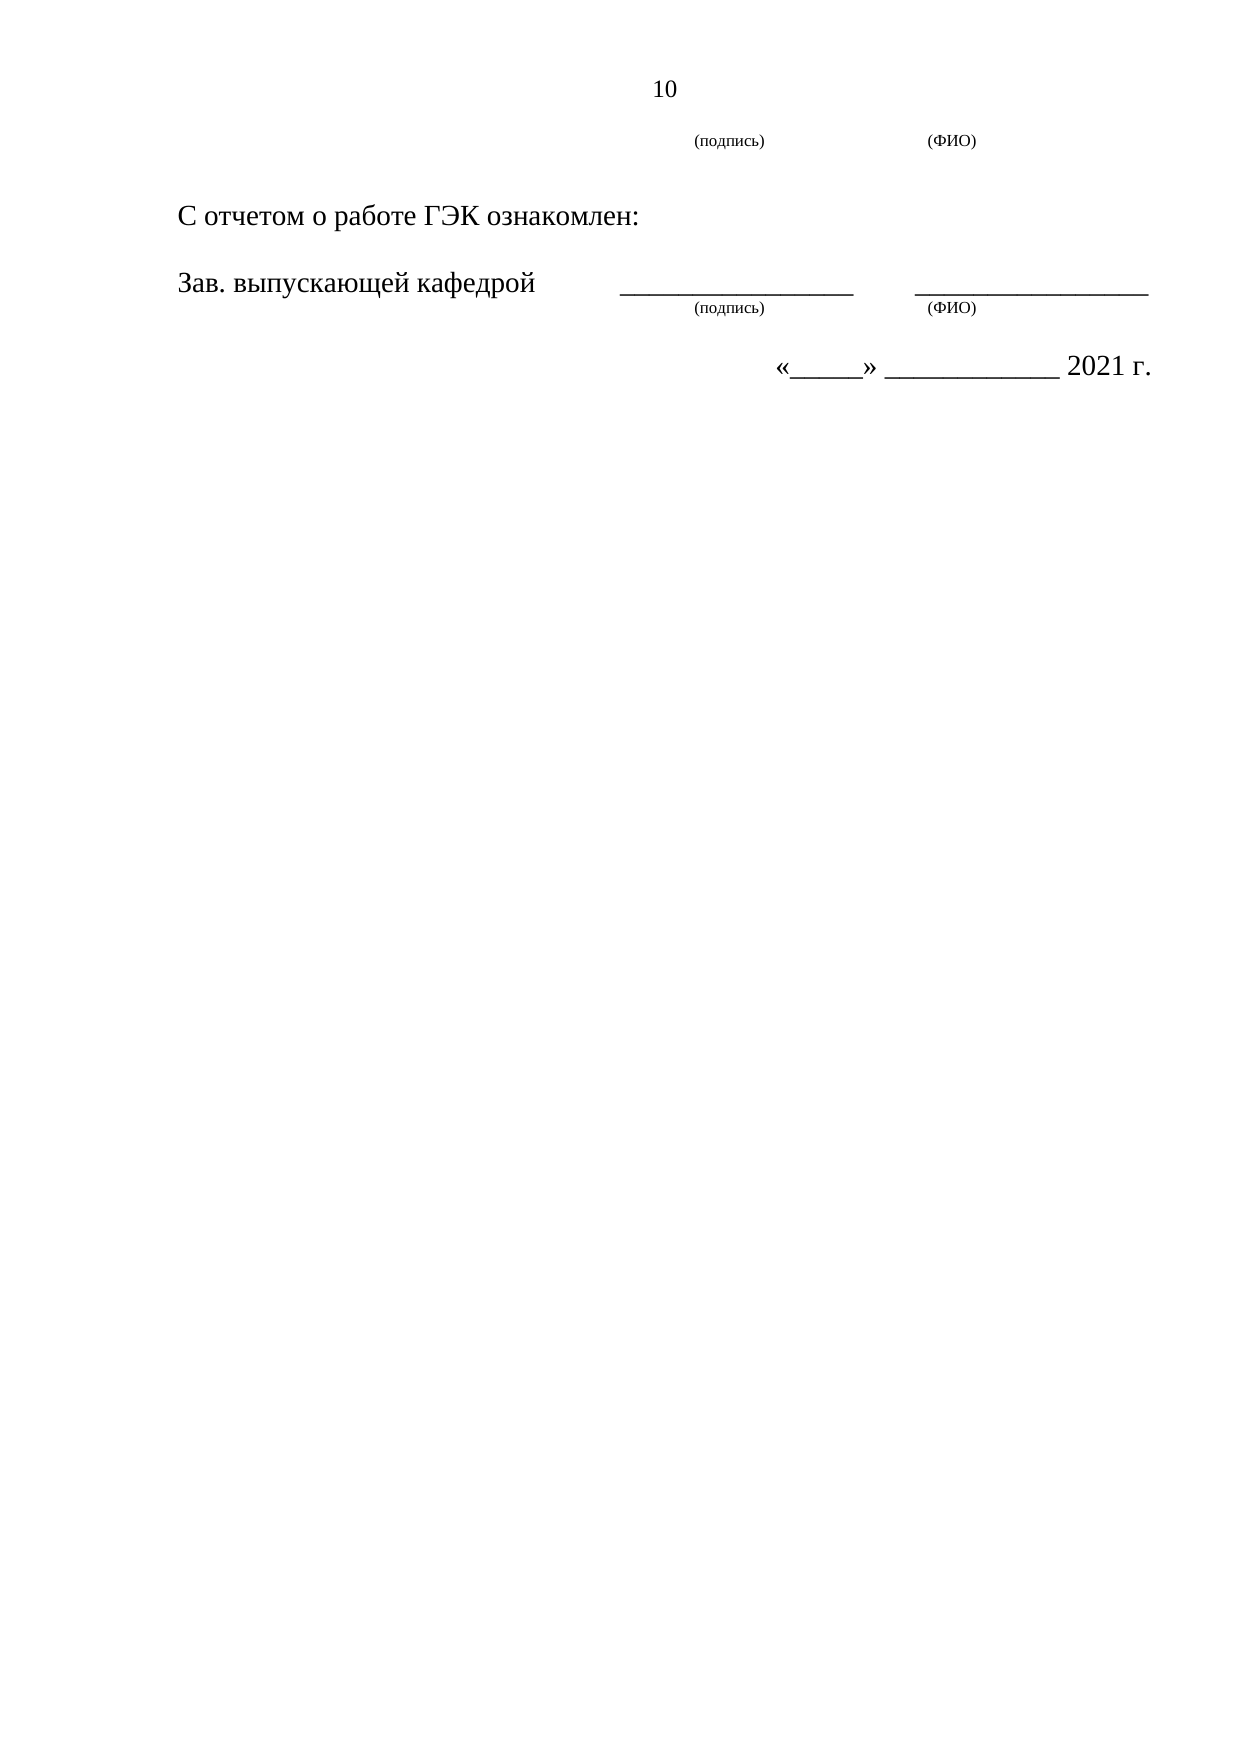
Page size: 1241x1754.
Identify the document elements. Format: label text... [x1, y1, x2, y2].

text Зав. выпускающей кафедрой ________________ ________________ [177, 265, 1152, 298]
text «_____» ____________ 2021 г. [177, 348, 1167, 382]
text (подпись) (ФИО) [177, 298, 1152, 332]
text (подпись) (ФИО) [177, 131, 1152, 164]
text С отчетом о работе ГЭК ознакомлен: [177, 198, 1152, 231]
